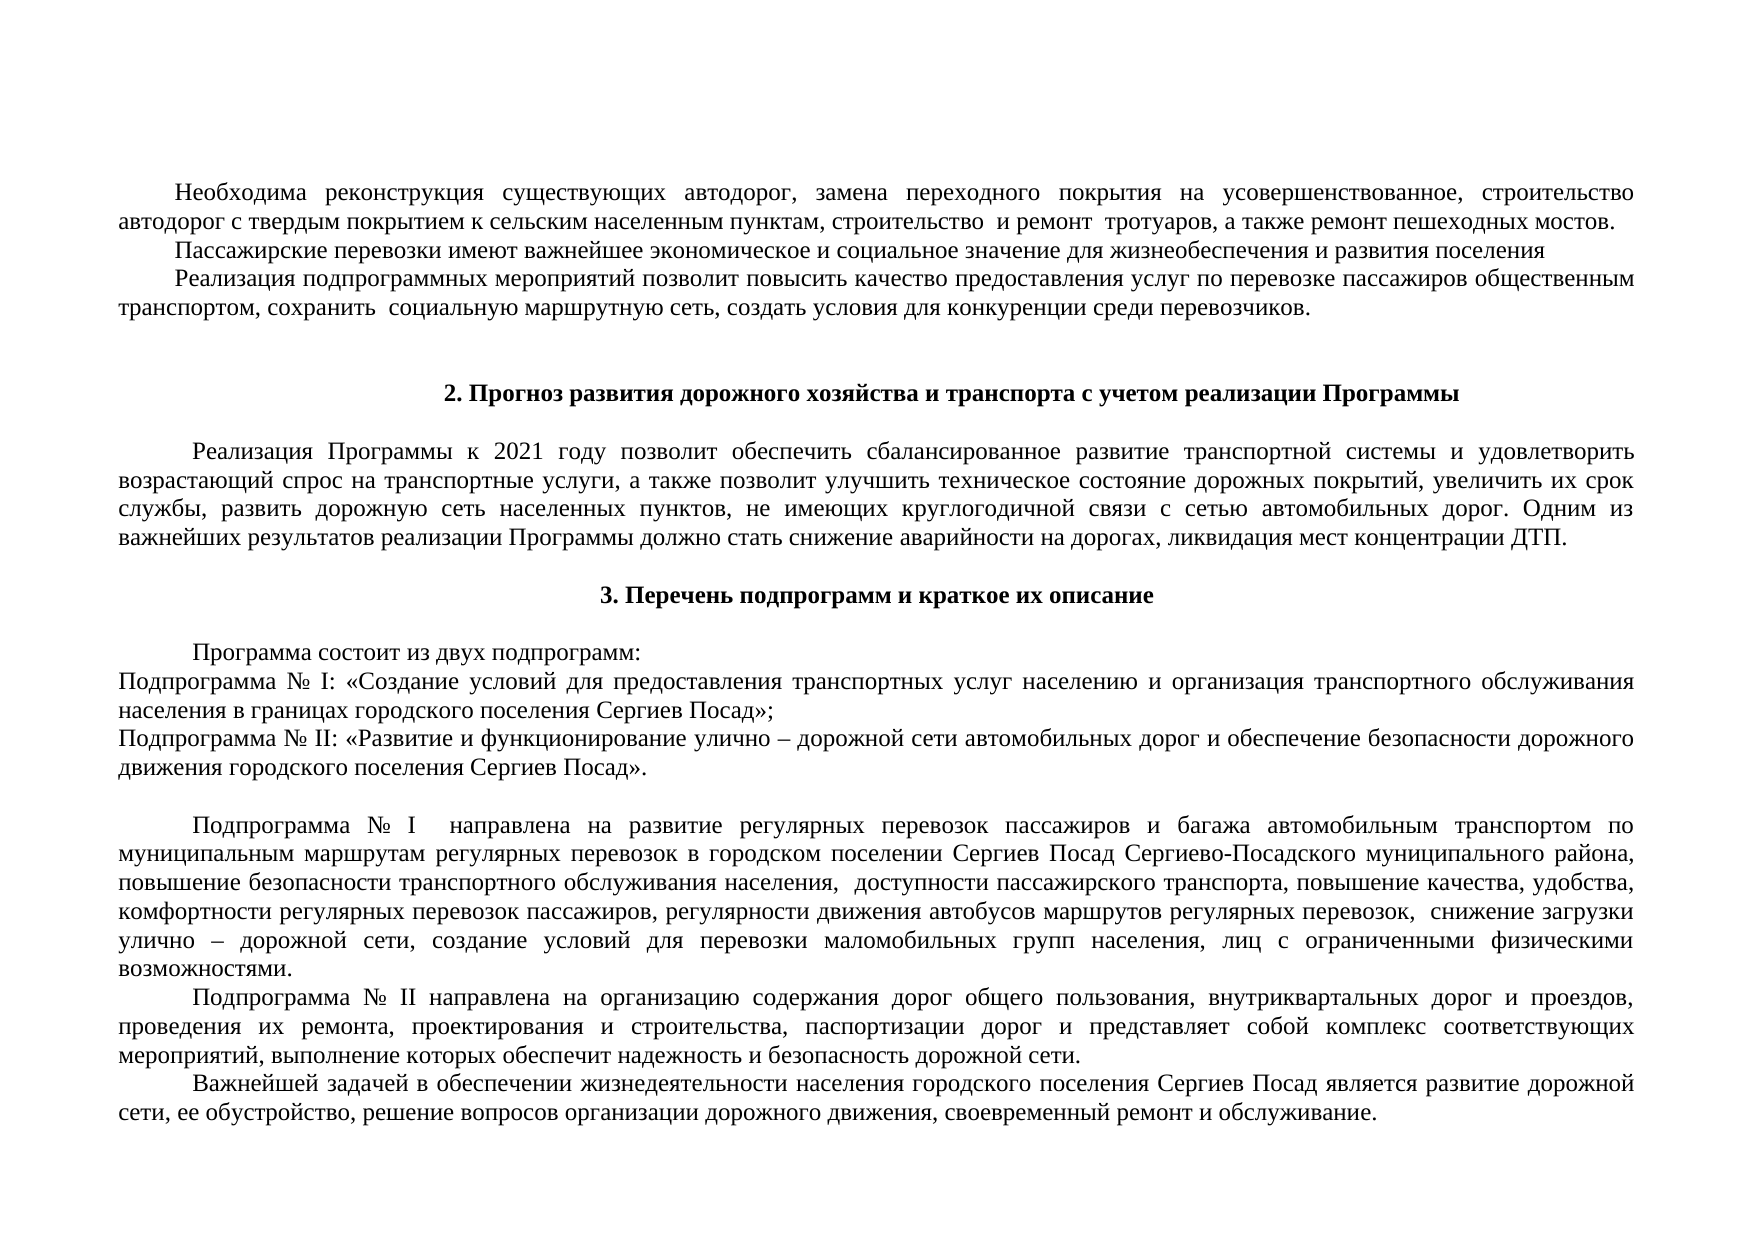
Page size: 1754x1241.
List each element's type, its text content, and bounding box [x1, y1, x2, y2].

text Пассажирские перевозки имеют важнейшее экономическое и социальное значение для жизнеобеспечения и развития поселения [118, 235, 1636, 263]
text Важнейшей задачей в обеспечении жизнедеятельности населения городского поселения Сергиев Посад является развитие дорожной сети, ее обустройство, решение вопросов организации дорожного движения, своевременный ремонт и обслуживание. [118, 1068, 1636, 1126]
list Программа состоит из двух подпрограмм: [118, 637, 1636, 666]
text Необходима реконструкция существующих автодорог, замена переходного покрытия на усовершенствованное, строительство автодорог с твердым покрытием к сельским населенным пунктам, строительство и ремонт тротуаров, а также ремонт пешеходных мостов. [118, 177, 1636, 235]
text Реализация подпрограммных мероприятий позволит повысить качество предоставления услуг по перевозке пассажиров общественным транспортом, сохранить социальную маршрутную сеть, создать условия для конкуренции среди перевозчиков. [118, 263, 1636, 321]
list Подпрограмма № II: «Развитие и функционирование улично – дорожной сети автомобильных дорог и обеспечение безопасности дорожного движения городского поселения Сергиев Посад». [118, 723, 1636, 781]
list Реализация Программы к 2021 году позволит обеспечить сбалансированное развитие транспортной системы и удовлетворить возрастающий спрос на транспортные услуги, а также позволит улучшить техническое состояние дорожных покрытий, увеличить их срок службы, развить дорожную сеть населенных пунктов, не имеющих круглогодичной связи с сетью автомобильных дорог. Одним из важнейших результатов реализации Программы должно стать снижение аварийности на дорогах, ликвидация мест концентрации ДТП. [118, 436, 1636, 551]
list 3. Перечень подпрограмм и краткое их описание [118, 580, 1636, 608]
text Подпрограмма № I: «Создание условий для предоставления транспортных услуг населению и организация транспортного обслуживания населения в границах городского поселения Сергиев Посад»; [118, 666, 1636, 723]
text Подпрограмма № II направлена на организацию содержания дорог общего пользования, внутриквартальных дорог и проездов, проведения их ремонта, проектирования и строительства, паспортизации дорог и представляет собой комплекс соответствующих мероприятий, выполнение которых обеспечит надежность и безопасность дорожной сети. [118, 982, 1636, 1068]
list 2. Прогноз развития дорожного хозяйства и транспорта с учетом реализации Программы [268, 378, 1636, 407]
list Подпрограмма № I направлена на развитие регулярных перевозок пассажиров и багажа автомобильным транспортом по муниципальным маршрутам регулярных перевозок в городском поселении Сергиев Посад Сергиево-Посадского муниципального района, повышение безопасности транспортного обслуживания населения, доступности пассажирского транспорта, повышение качества, удобства, комфортности регулярных перевозок пассажиров, регулярности движения автобусов маршрутов регулярных перевозок, снижение загрузки улично – дорожной сети, создание условий для перевозки маломобильных групп населения, лиц с ограниченными физическими возможностями. [118, 810, 1636, 982]
